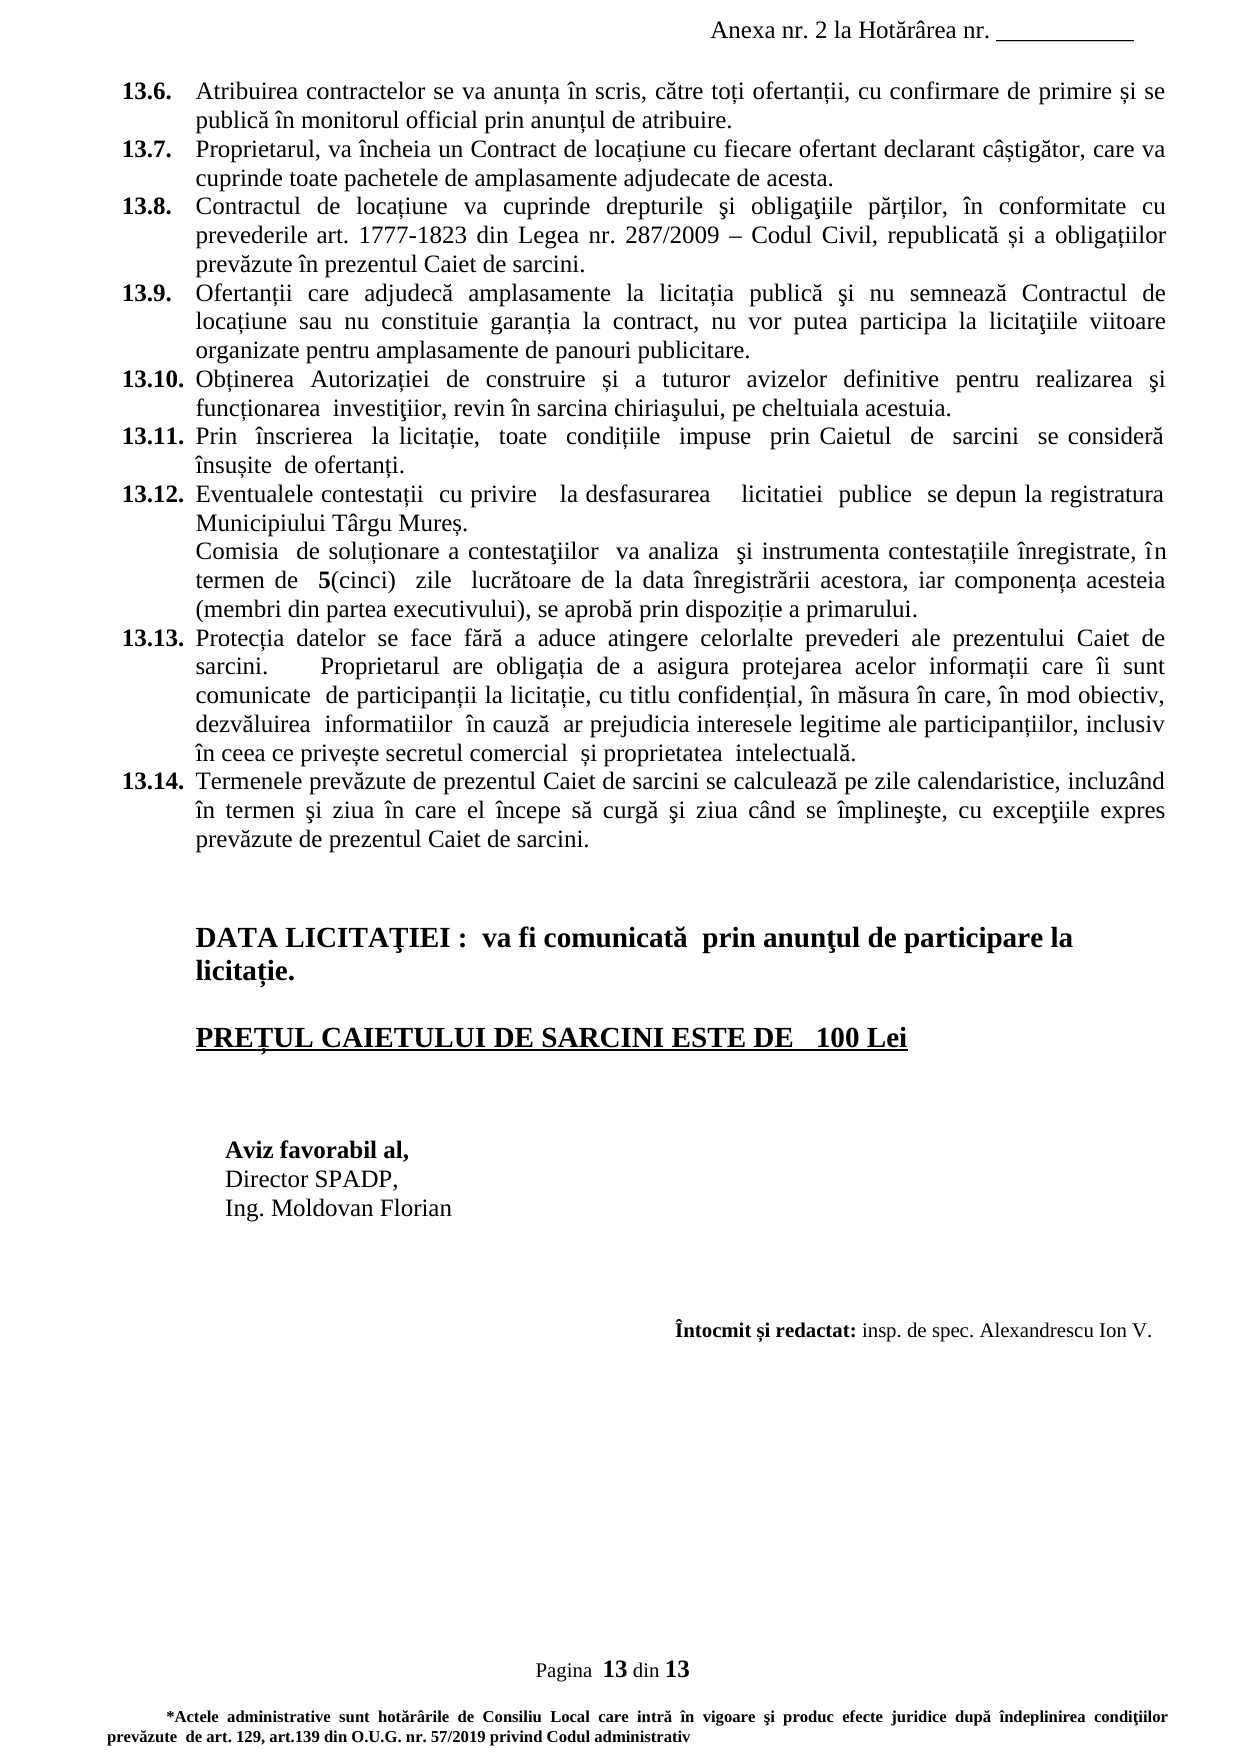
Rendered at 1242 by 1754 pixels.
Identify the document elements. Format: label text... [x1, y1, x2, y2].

list Proprietarul, va încheia un Contract de locațiune cu fiecare ofertant declarant câștigător, care va cuprinde toate pachetele de amplasamente adjudecate de acesta. [122, 134, 1167, 191]
list Contractul de locațiune va cuprinde drepturile şi obligaţiile părților, în conformitate cu prevederile art. 1777-1823 din Legea nr. 287/2009 – Codul Civil, republicată și a obligațiilor prevăzute în prezentul Caiet de sarcini. [122, 191, 1167, 278]
list Eventualele contestații cu privire la desfasurarea licitatiei publice se depun la registratura Municipiului Târgu Mureș. [122, 479, 1167, 536]
text Director SPADP, [225, 1164, 1167, 1193]
text Întocmit și redactat: insp. de spec. Alexandrescu Ion V. [600, 1318, 1167, 1342]
list Atribuirea contractelor se va anunța în scris, către toți ofertanții, cu confirmare de primire și se publică în monitorul official prin anunțul de atribuire. [122, 76, 1167, 134]
list Ofertanții care adjudecă amplasamente la licitația publică şi nu semnează Contractul de locațiune sau nu constituie garanția la contract, nu vor putea participa la licitaţiile viitoare organizate pentru amplasamente de panouri publicitare. [122, 278, 1167, 364]
list Protecția datelor se face fără a aduce atingere celorlalte prevederi ale prezentului Caiet de sarcini. Proprietarul are obligația de a asigura protejarea acelor informații care îi sunt comunicate de participanții la licitație, cu titlu confidențial, în măsura în care, în mod obiectiv, dezvăluirea informatiilor în cauză ar prejudicia interesele legitime ale participanțiilor, inclusiv în ceea ce privește secretul comercial și proprietatea intelectuală. [122, 623, 1167, 766]
list Obținerea Autorizației de construire și a tuturor avizelor definitive pentru realizarea şi funcționarea investiţiior, revin în sarcina chiriaşului, pe cheltuiala acestuia. [122, 364, 1167, 421]
text DATA LICITAŢIEI : va fi comunicată prin anunţul de participare la licitație. [195, 920, 1167, 987]
text PREȚUL CAIETULUI DE SARCINI ESTE DE 100 Lei [107, 1020, 1167, 1054]
list Prin înscrierea la licitație, toate condițiile impuse prin Caietul de sarcini se consideră însușite de ofertanți. [122, 421, 1167, 479]
text Aviz favorabil al, [225, 1136, 1167, 1164]
text Comisia de soluționare a contestaţiilor va analiza şi instrumenta contestațiile înregistrate, în termen de 5(cinci) zile lucrătoare de la data înregistrării acestora, iar componența acesteia (membri din partea executivului), se aprobă prin dispoziție a primarului. [195, 536, 1167, 623]
list Termenele prevăzute de prezentul Caiet de sarcini se calculează pe zile calendaristice, incluzând în termen şi ziua în care el începe să curgă şi ziua când se împlineşte, cu excepţiile expres prevăzute de prezentul Caiet de sarcini. [122, 766, 1167, 853]
text Ing. Moldovan Florian [225, 1193, 1167, 1222]
